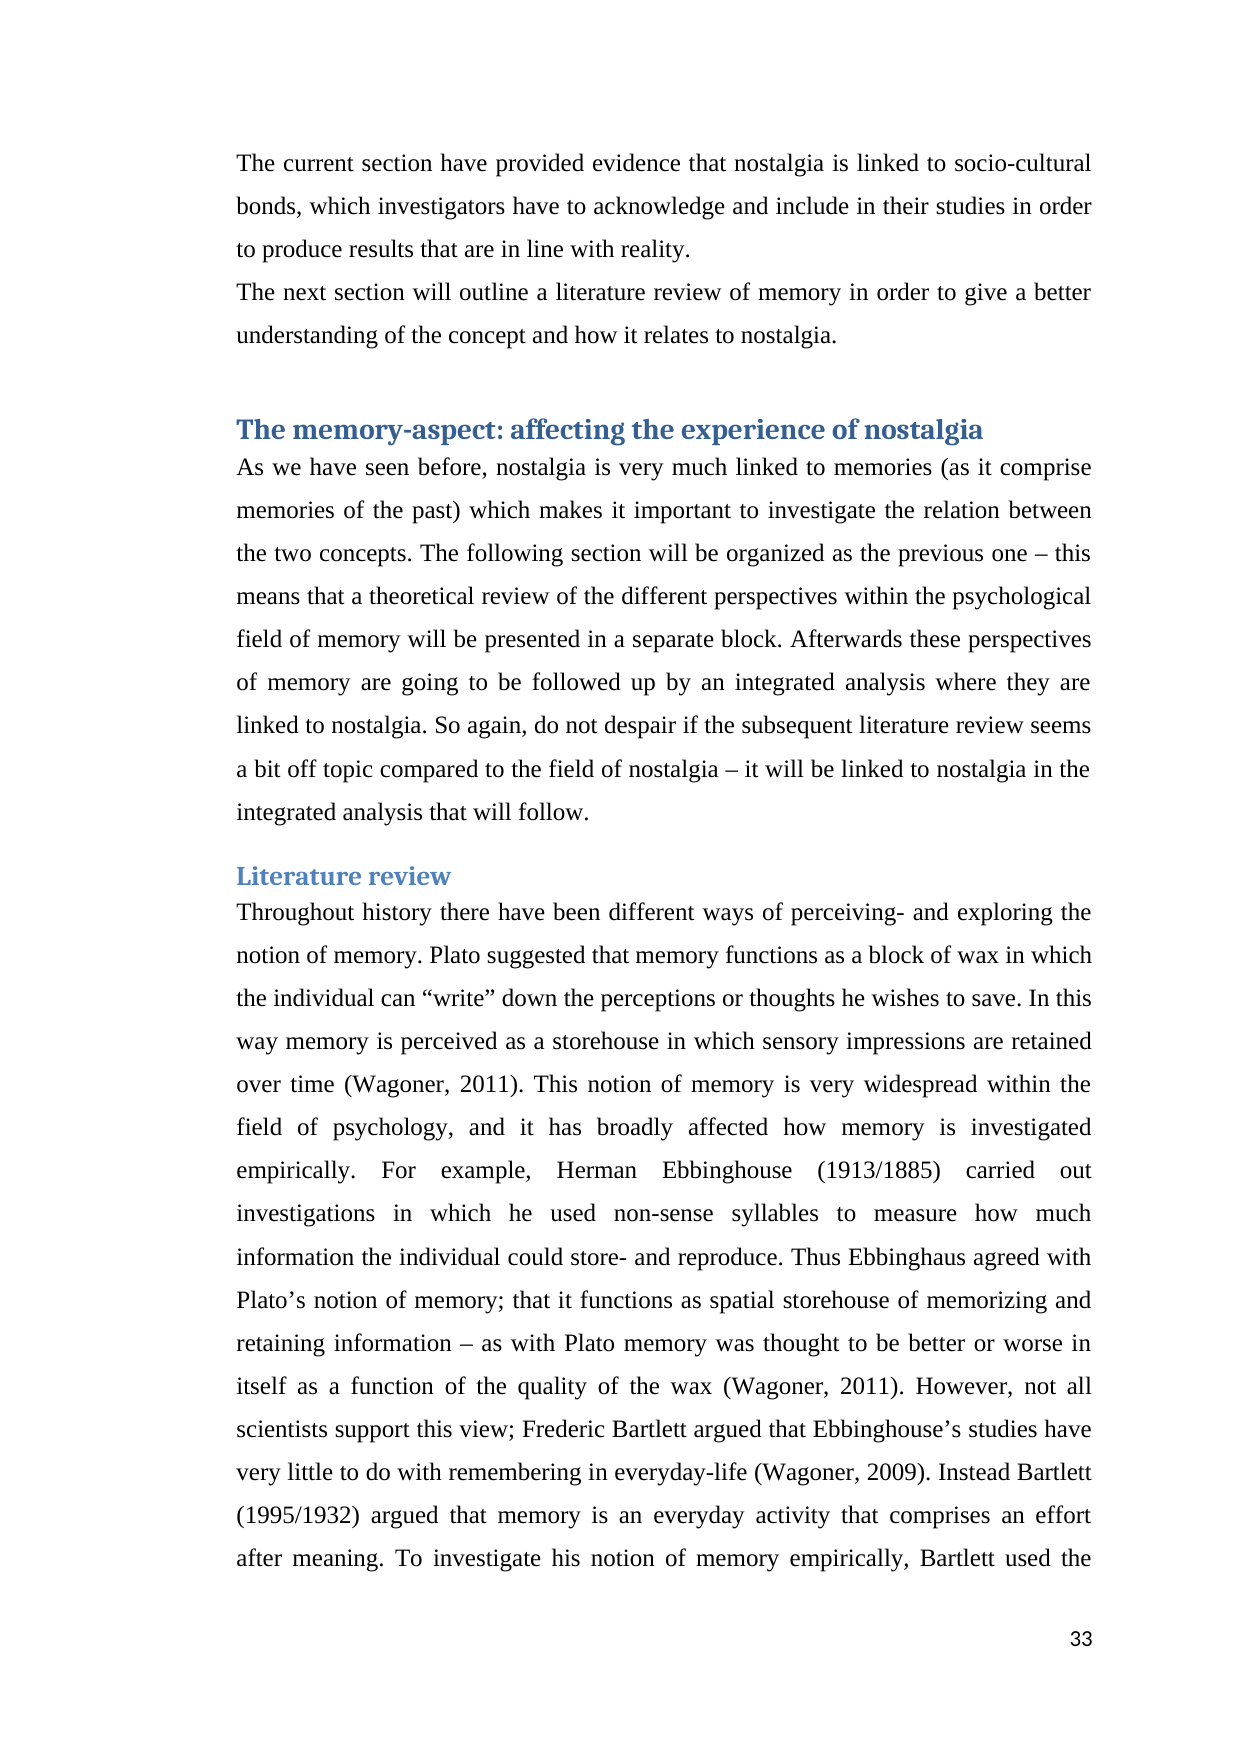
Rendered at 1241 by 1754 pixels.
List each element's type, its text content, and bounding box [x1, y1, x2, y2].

text The next section will outline a literature review of memory in order to give a better understanding of the concept and how it relates to nostalgia. [236, 277, 1092, 349]
text The current section have provided evidence that nostalgia is linked to socio-cultural bonds, which investigators have to acknowledge and include in their studies in order to produce results that are in line with reality. [236, 148, 1092, 263]
text As we have seen before, nostalgia is very much linked to memories (as it comprise memories of the past) which makes it important to investigate the relation between the two concepts. The following section will be organized as the previous one – this means that a theoretical review of the different perspectives within the psychological field of memory will be presented in a separate block. Afterwards these perspectives of memory are going to be followed up by an integrated analysis where they are linked to nostalgia. So again, do not despair if the subsequent literature review seems a bit off topic compared to the field of nostalgia – it will be linked to nostalgia in the integrated analysis that will follow. [236, 452, 1092, 826]
subtitle Literature review [236, 861, 1092, 892]
subtitle The memory-aspect: affecting the experience of nostalgia [236, 413, 1092, 447]
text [236, 897, 1092, 1572]
